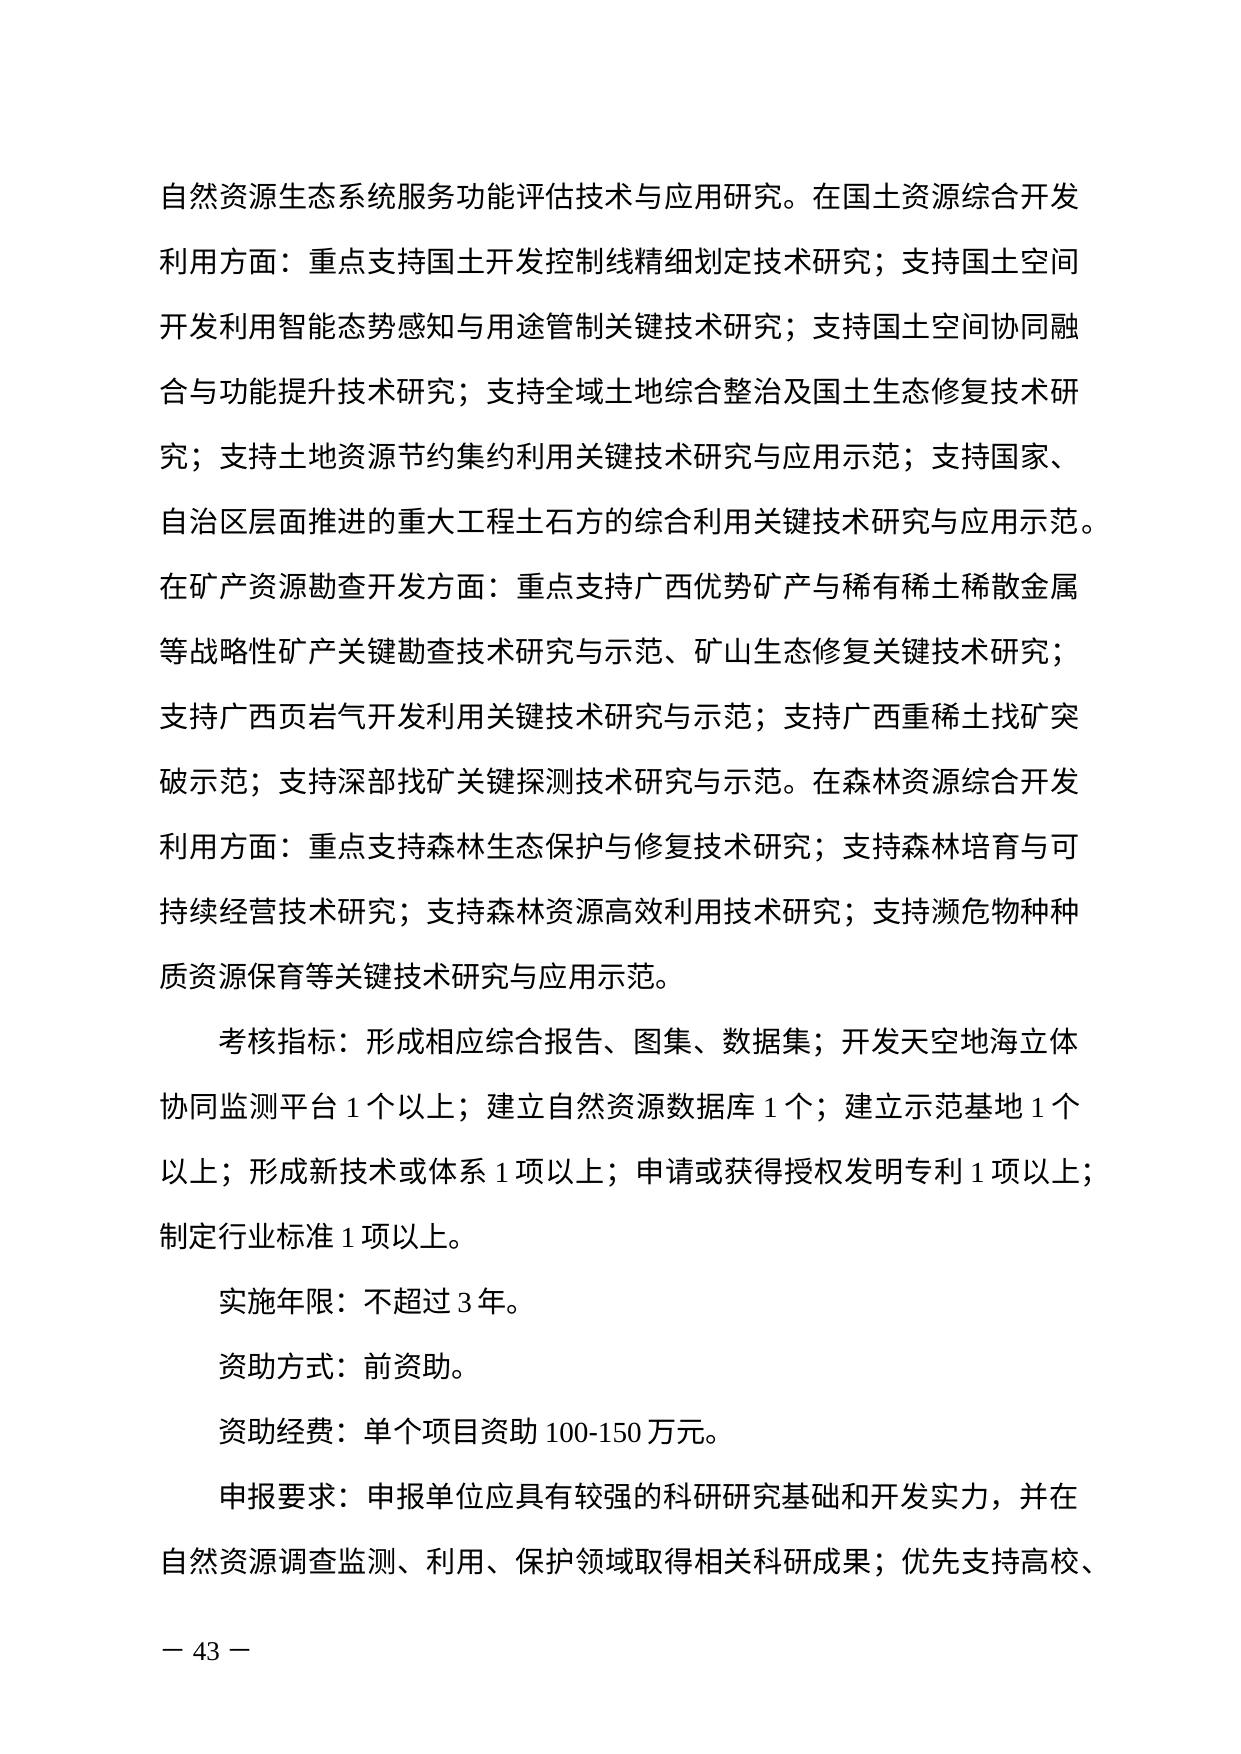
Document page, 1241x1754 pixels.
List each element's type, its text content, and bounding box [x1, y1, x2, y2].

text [159, 162, 1081, 1007]
text 资助方式：前资助。 [159, 1332, 1081, 1397]
text 实施年限：不超过3年。 [159, 1267, 1081, 1332]
text 资助经费：单个项目资助100-150万元。 [159, 1397, 1081, 1462]
text 考核指标：形成相应综合报告、图集、数据集；开发天空地海立体协同监测平台1个以上；建立自然资源数据库1个；建立示范基地1个以上；形成新技术或体系1项以上；申请或获得授权发明专利1项以上；制定行业标准1项以上。 [159, 1007, 1081, 1267]
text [159, 1462, 1081, 1592]
